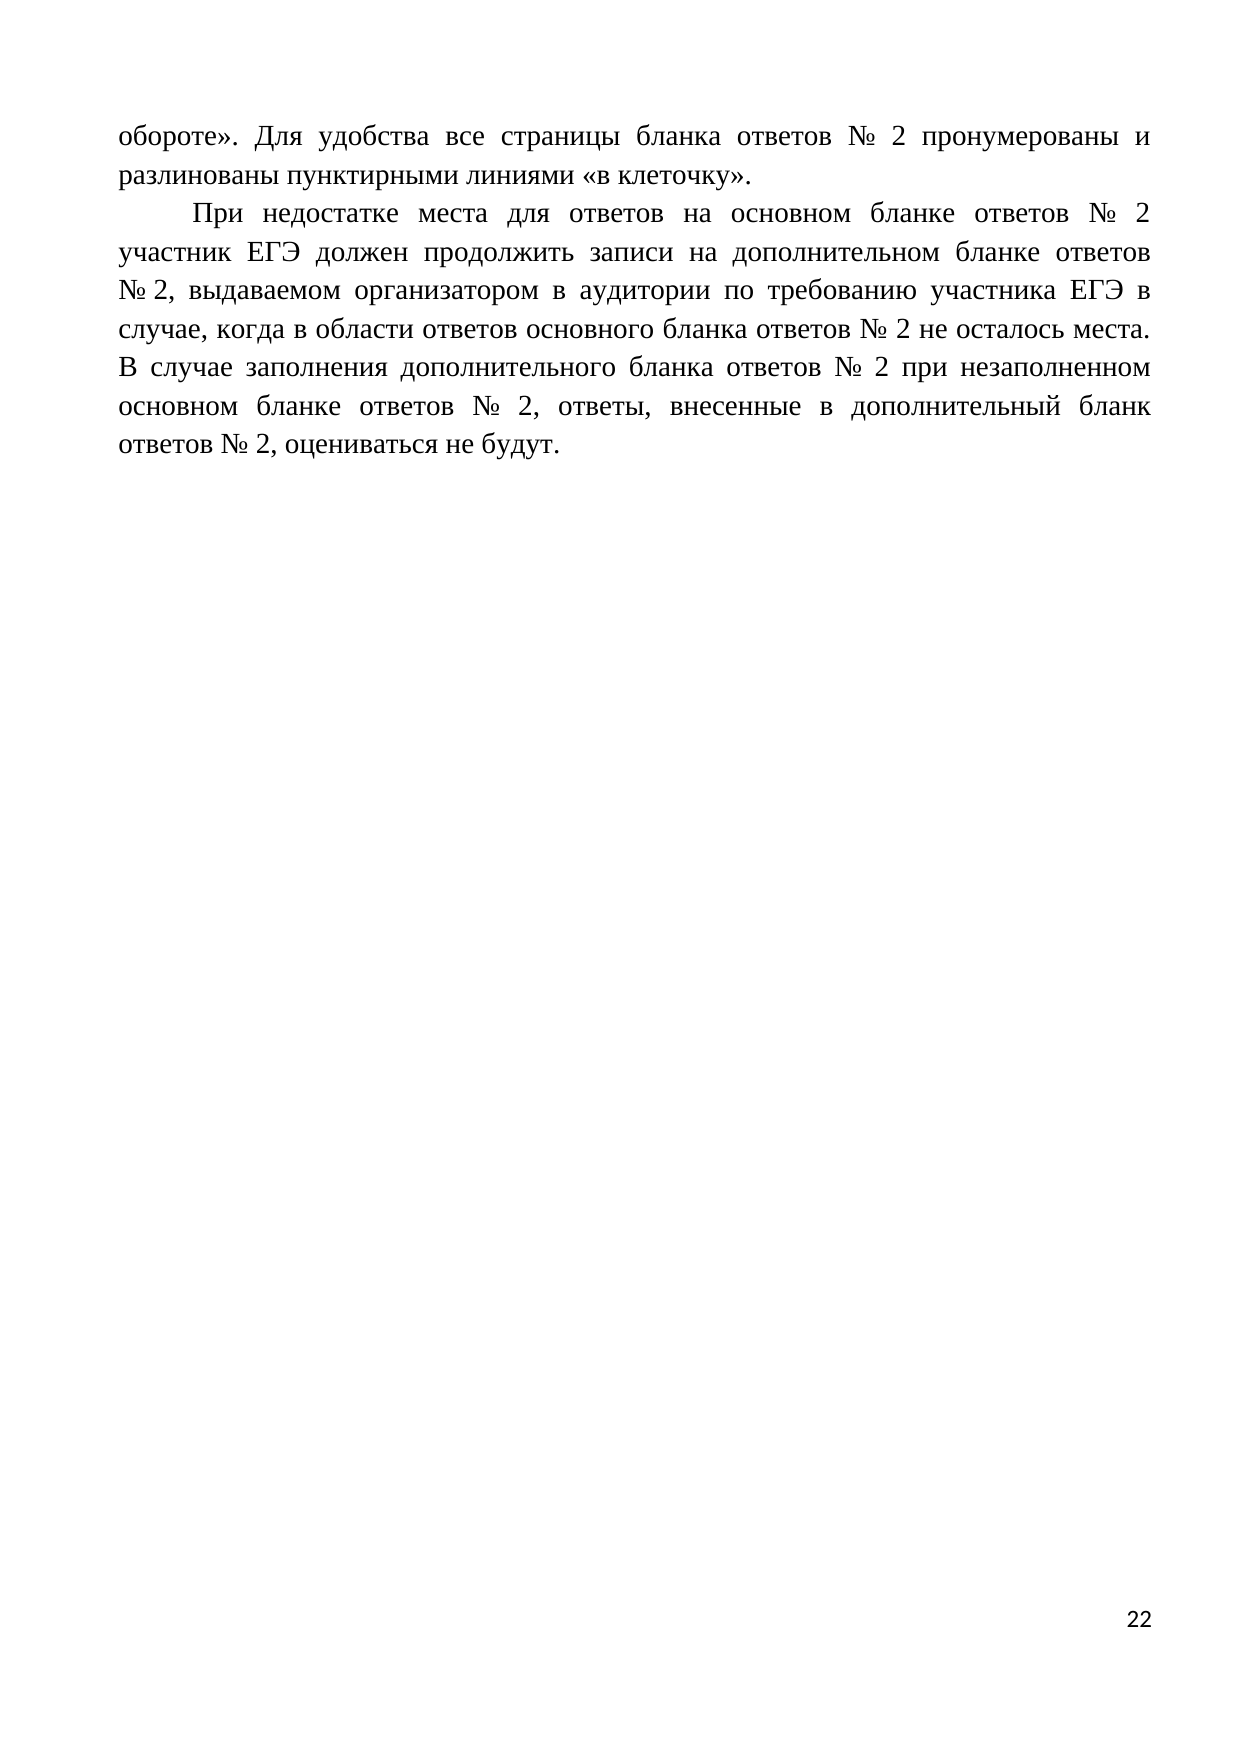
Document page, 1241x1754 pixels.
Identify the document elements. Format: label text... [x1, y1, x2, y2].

text При недостатке места для ответов на основном бланке ответов № 2 участник ЕГЭ должен продолжить записи на дополнительном бланке ответов № 2, выдаваемом организатором в аудитории по требованию участника ЕГЭ в случае, когда в области ответов основного бланка ответов № 2 не осталось места. В случае заполнения дополнительного бланка ответов № 2 при незаполненном основном бланке ответов № 2, ответы, внесенные в дополнительный бланк ответов № 2, оцениваться не будут. [118, 195, 1152, 460]
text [118, 118, 1152, 190]
